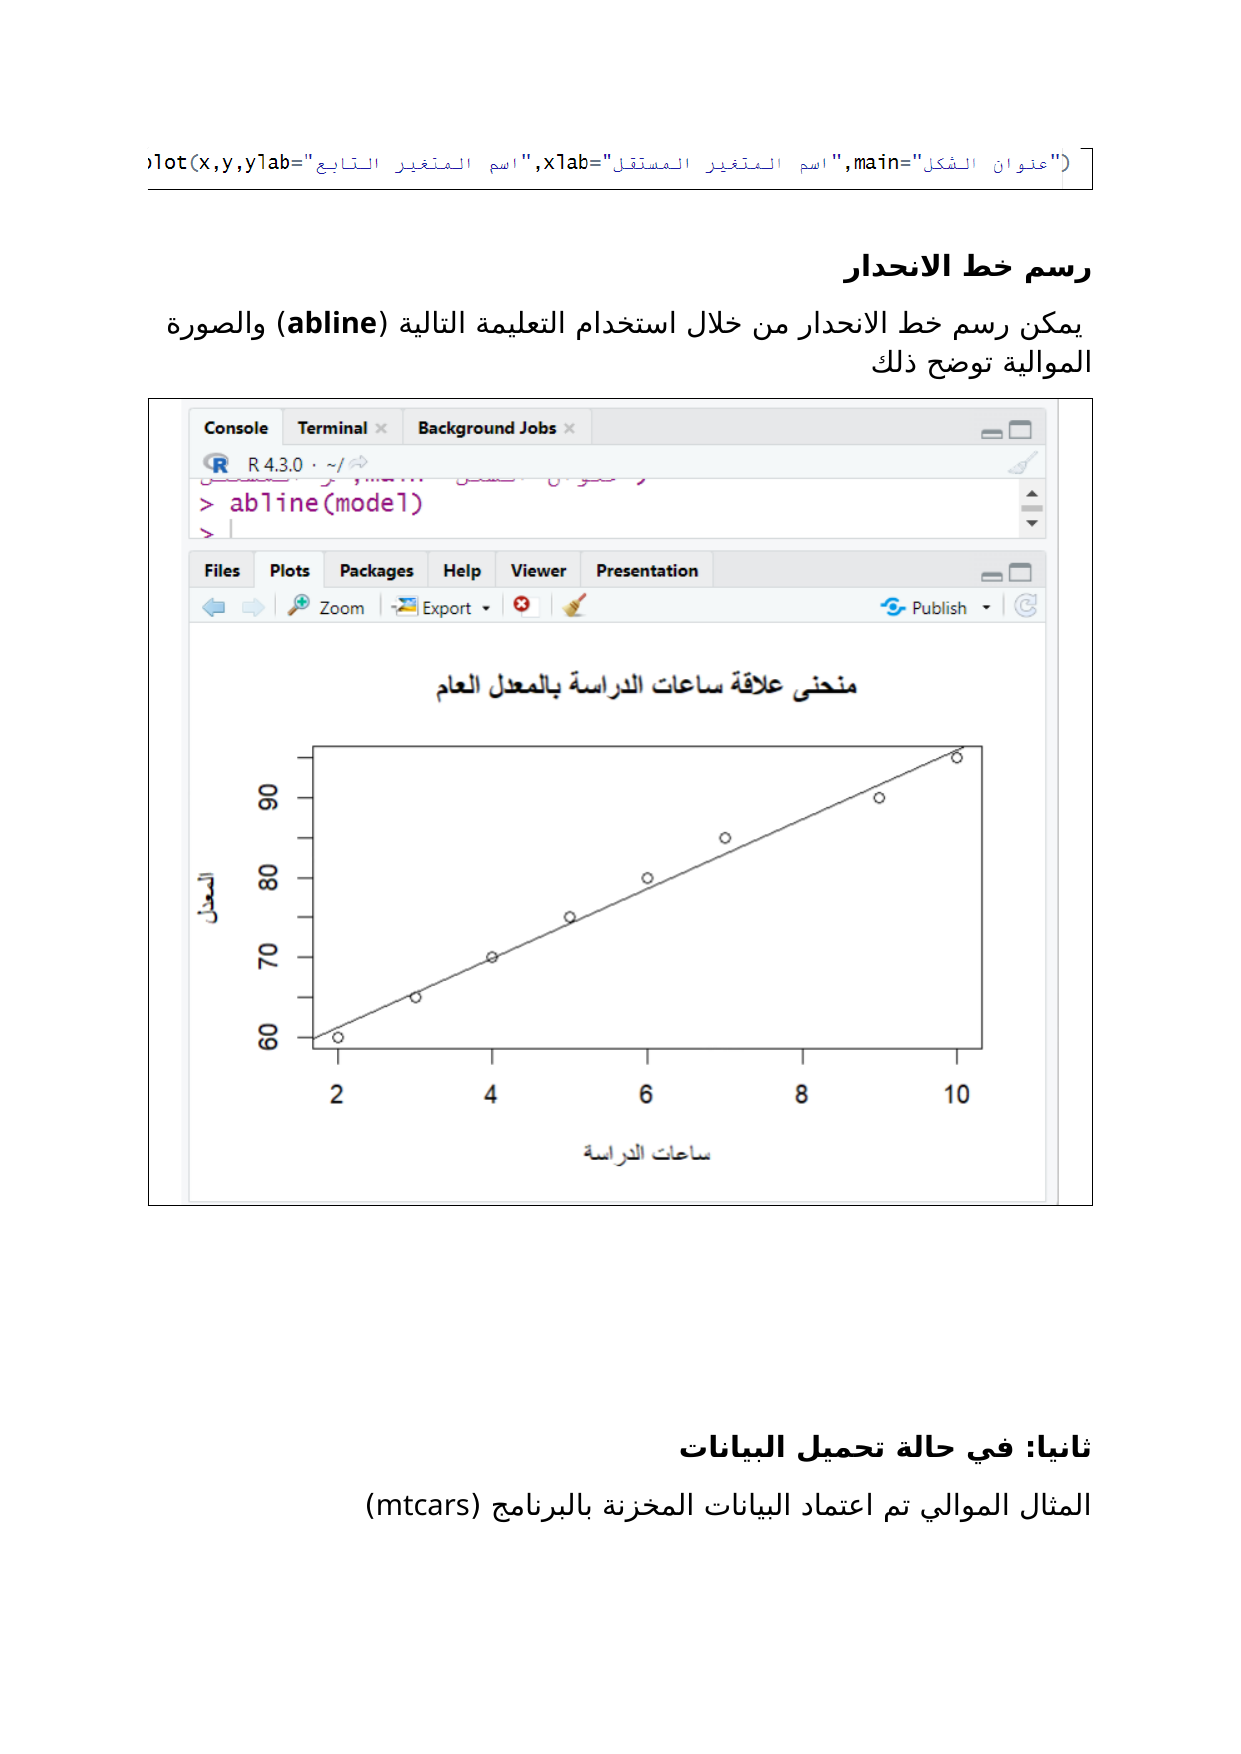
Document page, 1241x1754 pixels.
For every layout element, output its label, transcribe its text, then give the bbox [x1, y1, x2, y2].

text رسم خط الانحدار [148, 249, 1093, 283]
text يمكن رسم خط الانحدار من خلال استخدام التعليمة التالية (abline) والصورة الموالية توضح ذلك [148, 303, 1093, 379]
table_header [1081, 149, 1092, 189]
table_header [1059, 399, 1092, 1204]
text ثانيا: في حالة تحميل البيانات [148, 1431, 1093, 1465]
picture [181, 399, 1059, 1205]
picture [148, 148, 1081, 189]
table_header [149, 399, 181, 1204]
text المثال الموالي تم اعتماد البيانات المخزنة بالبرنامج (mtcars) [148, 1484, 1093, 1524]
